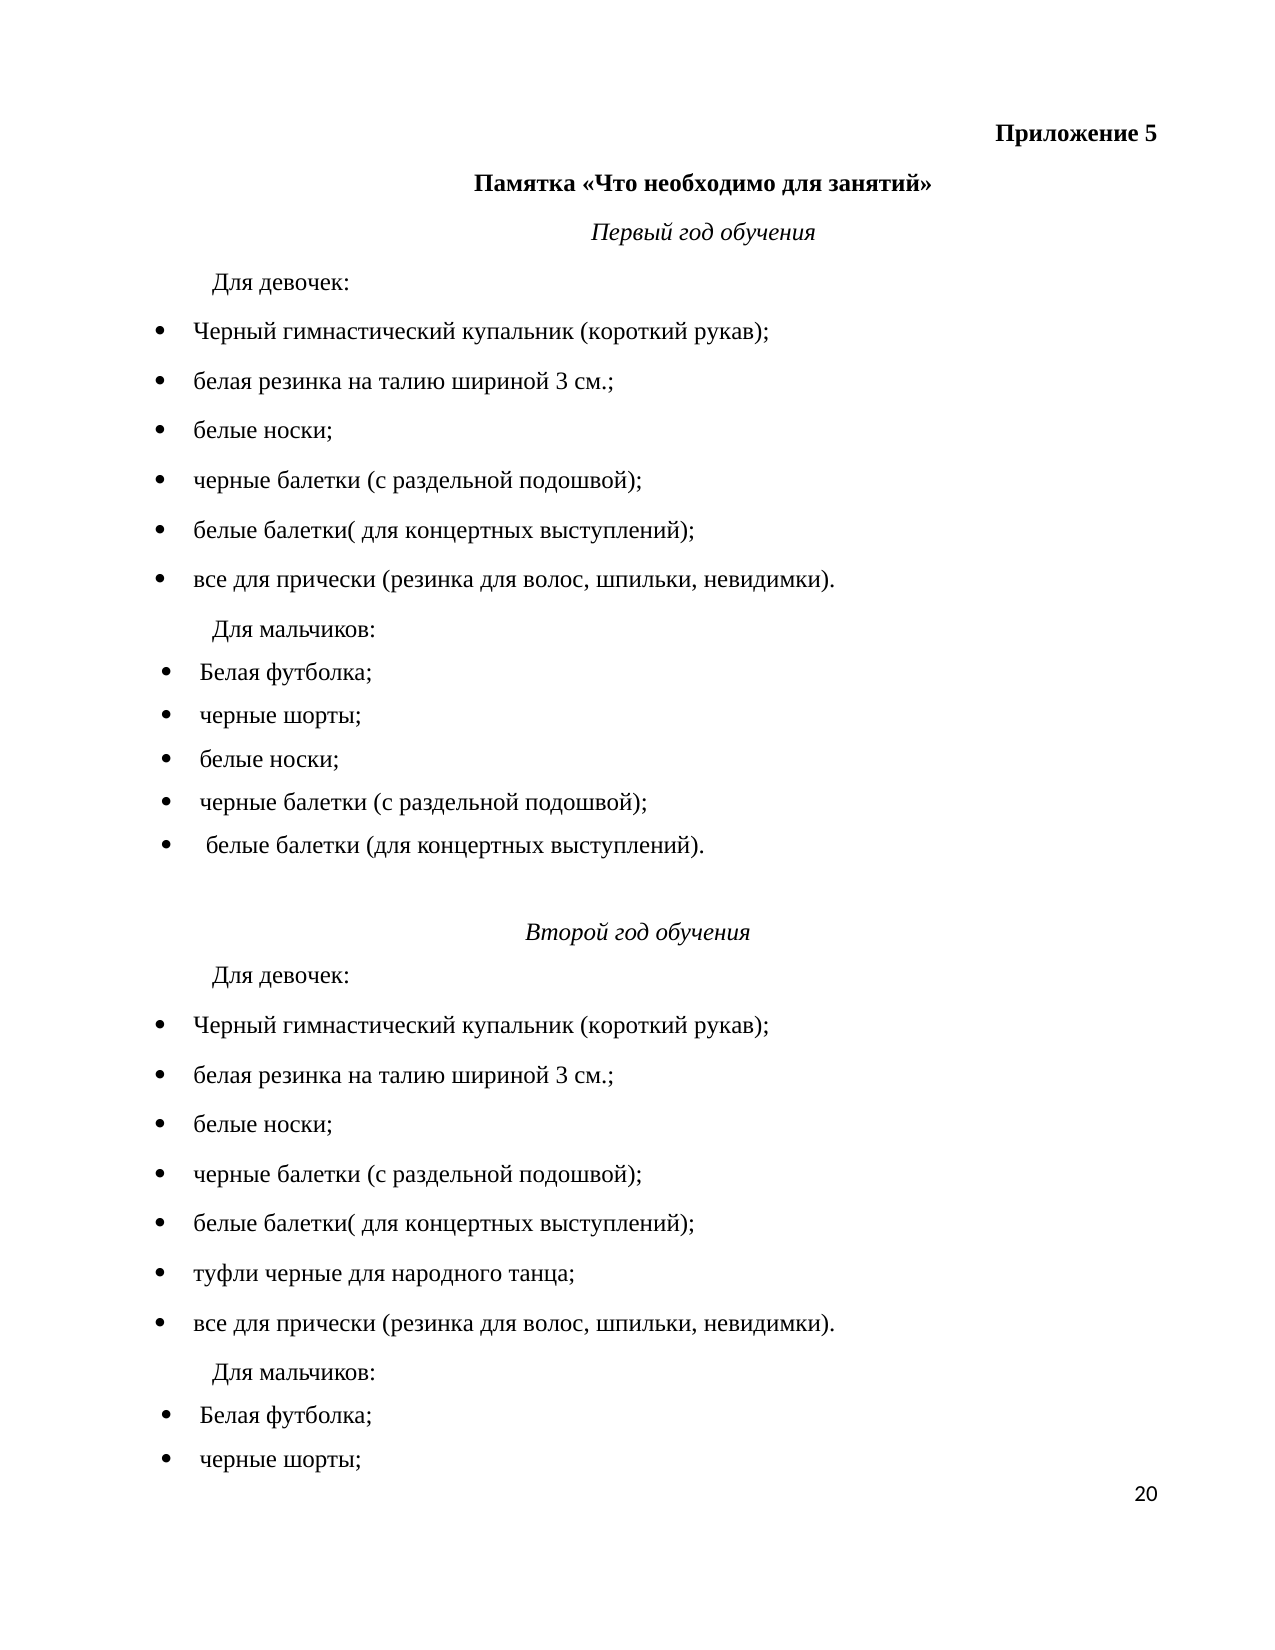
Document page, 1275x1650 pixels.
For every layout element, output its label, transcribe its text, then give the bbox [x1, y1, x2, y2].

text Приложение 5 [249, 118, 1157, 147]
list черные балетки (с раздельной подошвой); [156, 465, 1157, 494]
list черные балетки (с раздельной подошвой); [156, 1159, 1157, 1188]
list белые носки; [156, 416, 1157, 444]
list белые балетки (для концертных выступлений). [162, 831, 1157, 859]
list черные балетки (с раздельной подошвой); [162, 787, 1157, 816]
list все для прически (резинка для волос, шпильки, невидимки). [156, 1308, 1157, 1336]
list все для прически (резинка для волос, шпильки, невидимки). [156, 564, 1157, 593]
list белые носки; [162, 744, 1157, 773]
text Для мальчиков: [118, 614, 1157, 643]
text Первый год обучения [249, 217, 1157, 246]
list белая резинка на талию шириной 3 см.; [156, 1060, 1157, 1088]
text Второй год обучения [118, 917, 1157, 946]
list белые носки; [156, 1109, 1157, 1138]
list черные шорты; [162, 701, 1157, 729]
list Черный гимнастический купальник (короткий рукав); [156, 316, 1157, 345]
list белые балетки( для концертных выступлений); [156, 515, 1157, 543]
text Для девочек: [212, 961, 1157, 989]
text Для девочек: [212, 267, 1157, 296]
text Памятка «Что необходимо для занятий» [249, 168, 1157, 196]
list Черный гимнастический купальник (короткий рукав); [156, 1010, 1157, 1039]
list туфли черные для народного танца; [156, 1258, 1157, 1287]
list белая резинка на талию шириной 3 см.; [156, 366, 1157, 395]
list Белая футболка; [162, 1401, 1157, 1429]
list черные шорты; [162, 1444, 1157, 1473]
list белые балетки( для концертных выступлений); [156, 1208, 1157, 1237]
list Белая футболка; [162, 657, 1157, 686]
text Для мальчиков: [118, 1357, 1157, 1386]
